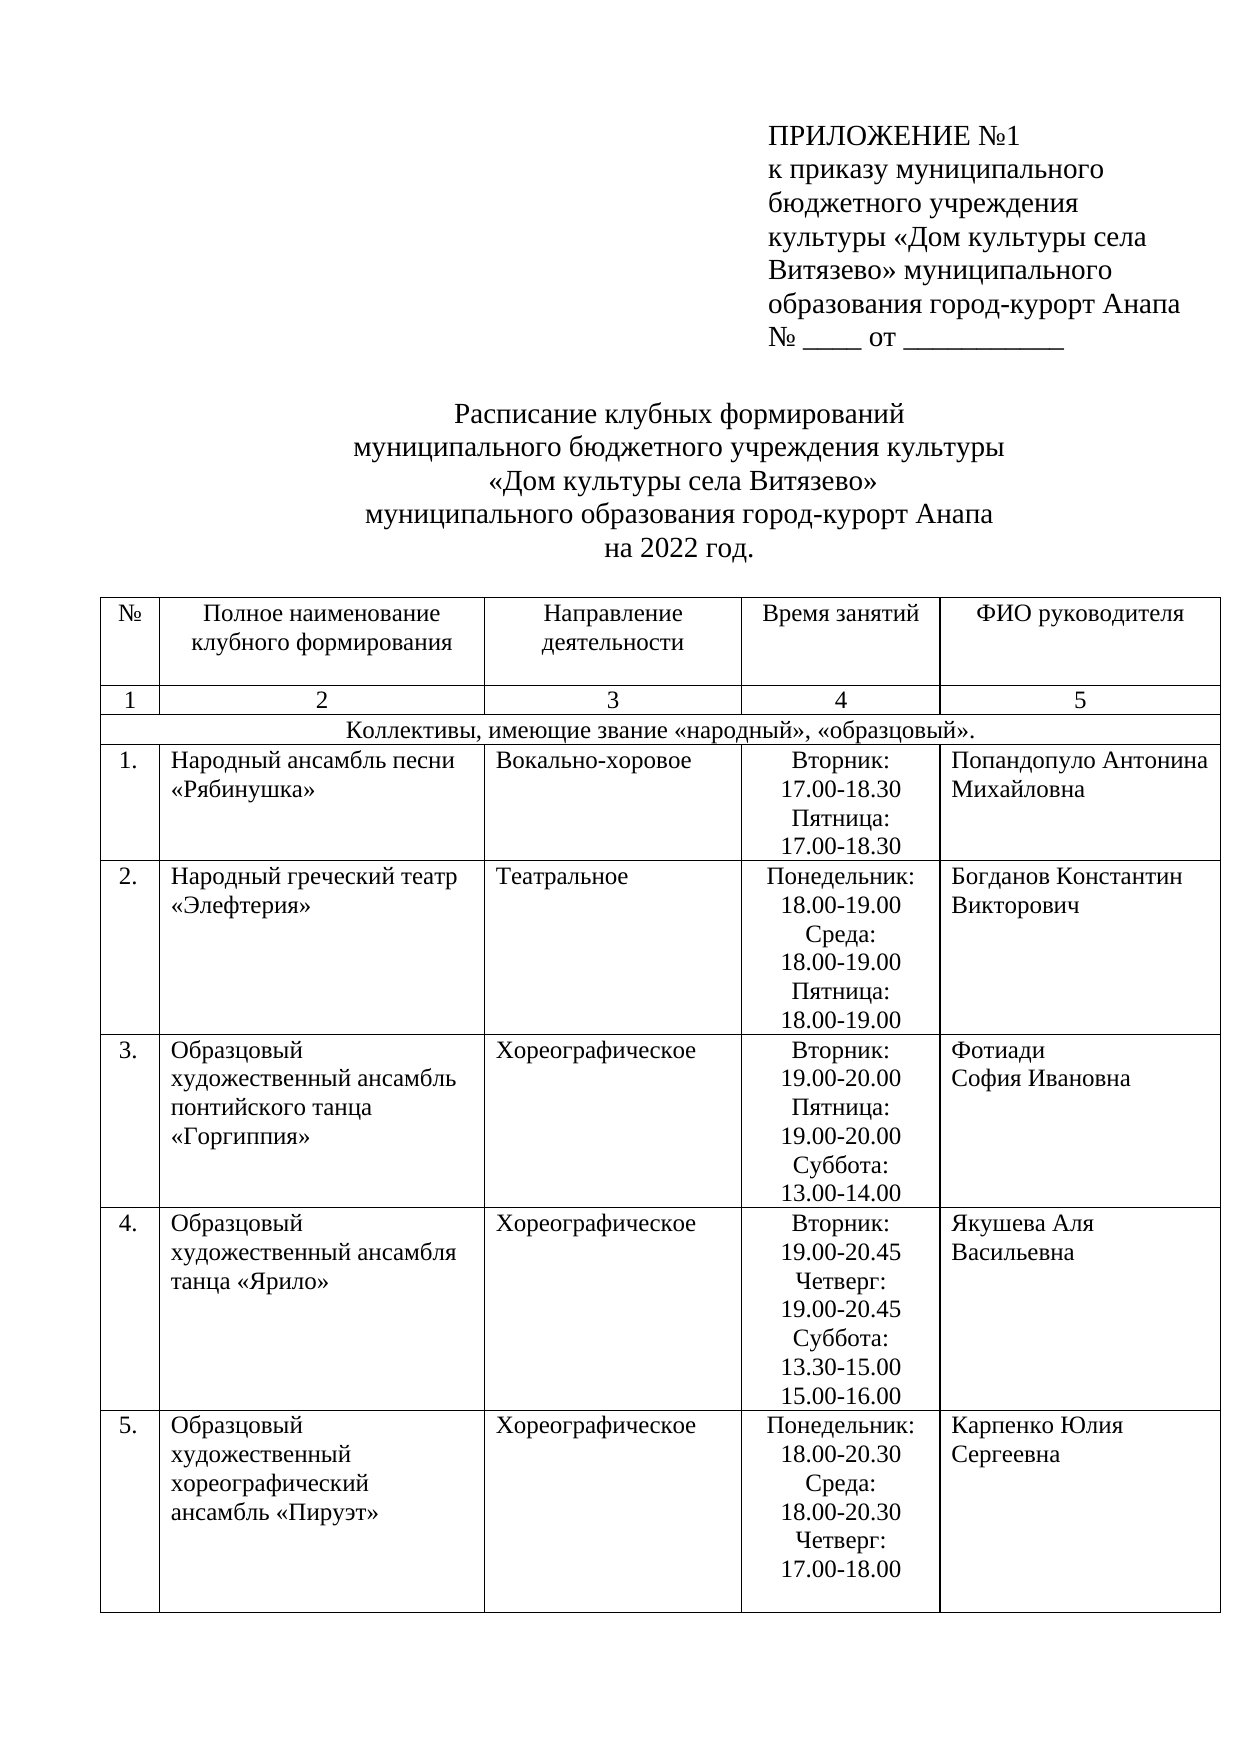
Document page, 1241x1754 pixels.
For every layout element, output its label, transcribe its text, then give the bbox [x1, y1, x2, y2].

table_cell Хореографическое [485, 1208, 741, 1409]
table_cell Образцовый художественный ансамбль понтийского танца «Горгиппия» [160, 1035, 484, 1207]
table_cell Понедельник: 18.00-19.00 Среда: 18.00-19.00 Пятница: 18.00-19.00 [742, 861, 939, 1034]
table_cell Вторник: 19.00-20.00 Пятница: 19.00-20.00 Суббота: 13.00-14.00 [742, 1035, 939, 1207]
text на 2022 год. [177, 530, 1181, 564]
text № ____ от ___________ [768, 319, 1181, 353]
table_cell Богданов Константин Викторович [941, 861, 1220, 1034]
text ПРИЛОЖЕНИЕ №1 [768, 118, 1181, 152]
table_header Направление деятельности [485, 598, 741, 684]
table_cell Якушева Аля Васильевна [941, 1208, 1220, 1409]
table_cell Народный греческий театр «Элефтерия» [160, 861, 484, 1034]
text муниципального бюджетного учреждения культуры [177, 429, 1181, 463]
table_header № [101, 598, 159, 684]
table_cell Коллективы, имеющие звание «народный», «образцовый». [101, 715, 1220, 744]
table_header ФИО руководителя [941, 598, 1220, 684]
table_cell [101, 1208, 159, 1409]
text к приказу муниципального бюджетного учреждения культуры «Дом культуры села Витязево» муниципального образования город-курорт Анапа [768, 152, 1181, 319]
table_cell Вторник: 19.00-20.45 Четверг: 19.00-20.45 Суббота: 13.30-15.00 15.00-16.00 [742, 1208, 939, 1409]
table_cell Фотиади София Ивановна [941, 1035, 1220, 1207]
table_cell Театральное [485, 861, 741, 1034]
text Расписание клубных формирований [177, 396, 1181, 429]
table_cell Народный ансамбль песни «Рябинушка» [160, 745, 484, 860]
table_cell 1 [101, 686, 159, 714]
table_cell 5 [941, 686, 1220, 714]
table_cell 2 [160, 686, 484, 714]
table_cell [101, 1035, 159, 1207]
table_cell Карпенко Юлия Сергеевна [941, 1411, 1220, 1612]
text «Дом культуры села Витязево» [177, 463, 1181, 497]
table_cell Понедельник: 18.00-20.30 Среда: 18.00-20.30 Четверг: 17.00-18.00 [742, 1411, 939, 1612]
table_cell [101, 745, 159, 860]
table_cell Образцовый художественный хореографический ансамбль «Пируэт» [160, 1411, 484, 1612]
table_cell 4 [742, 686, 939, 714]
table_cell 3 [485, 686, 741, 714]
table_cell Образцовый художественный ансамбля танца «Ярило» [160, 1208, 484, 1409]
table_cell [101, 861, 159, 1034]
table_cell Попандопуло Антонина Михайловна [941, 745, 1220, 860]
table_cell Хореографическое [485, 1411, 741, 1612]
table_cell Хореографическое [485, 1035, 741, 1207]
table_cell Вторник: 17.00-18.30 Пятница: 17.00-18.30 [742, 745, 939, 860]
table_cell [101, 1411, 159, 1612]
text муниципального образования город-курорт Анапа [177, 497, 1181, 530]
table_header Время занятий [742, 598, 939, 684]
table_header Полное наименование клубного формирования [160, 598, 484, 684]
table_cell Вокально-хоровое [485, 745, 741, 860]
